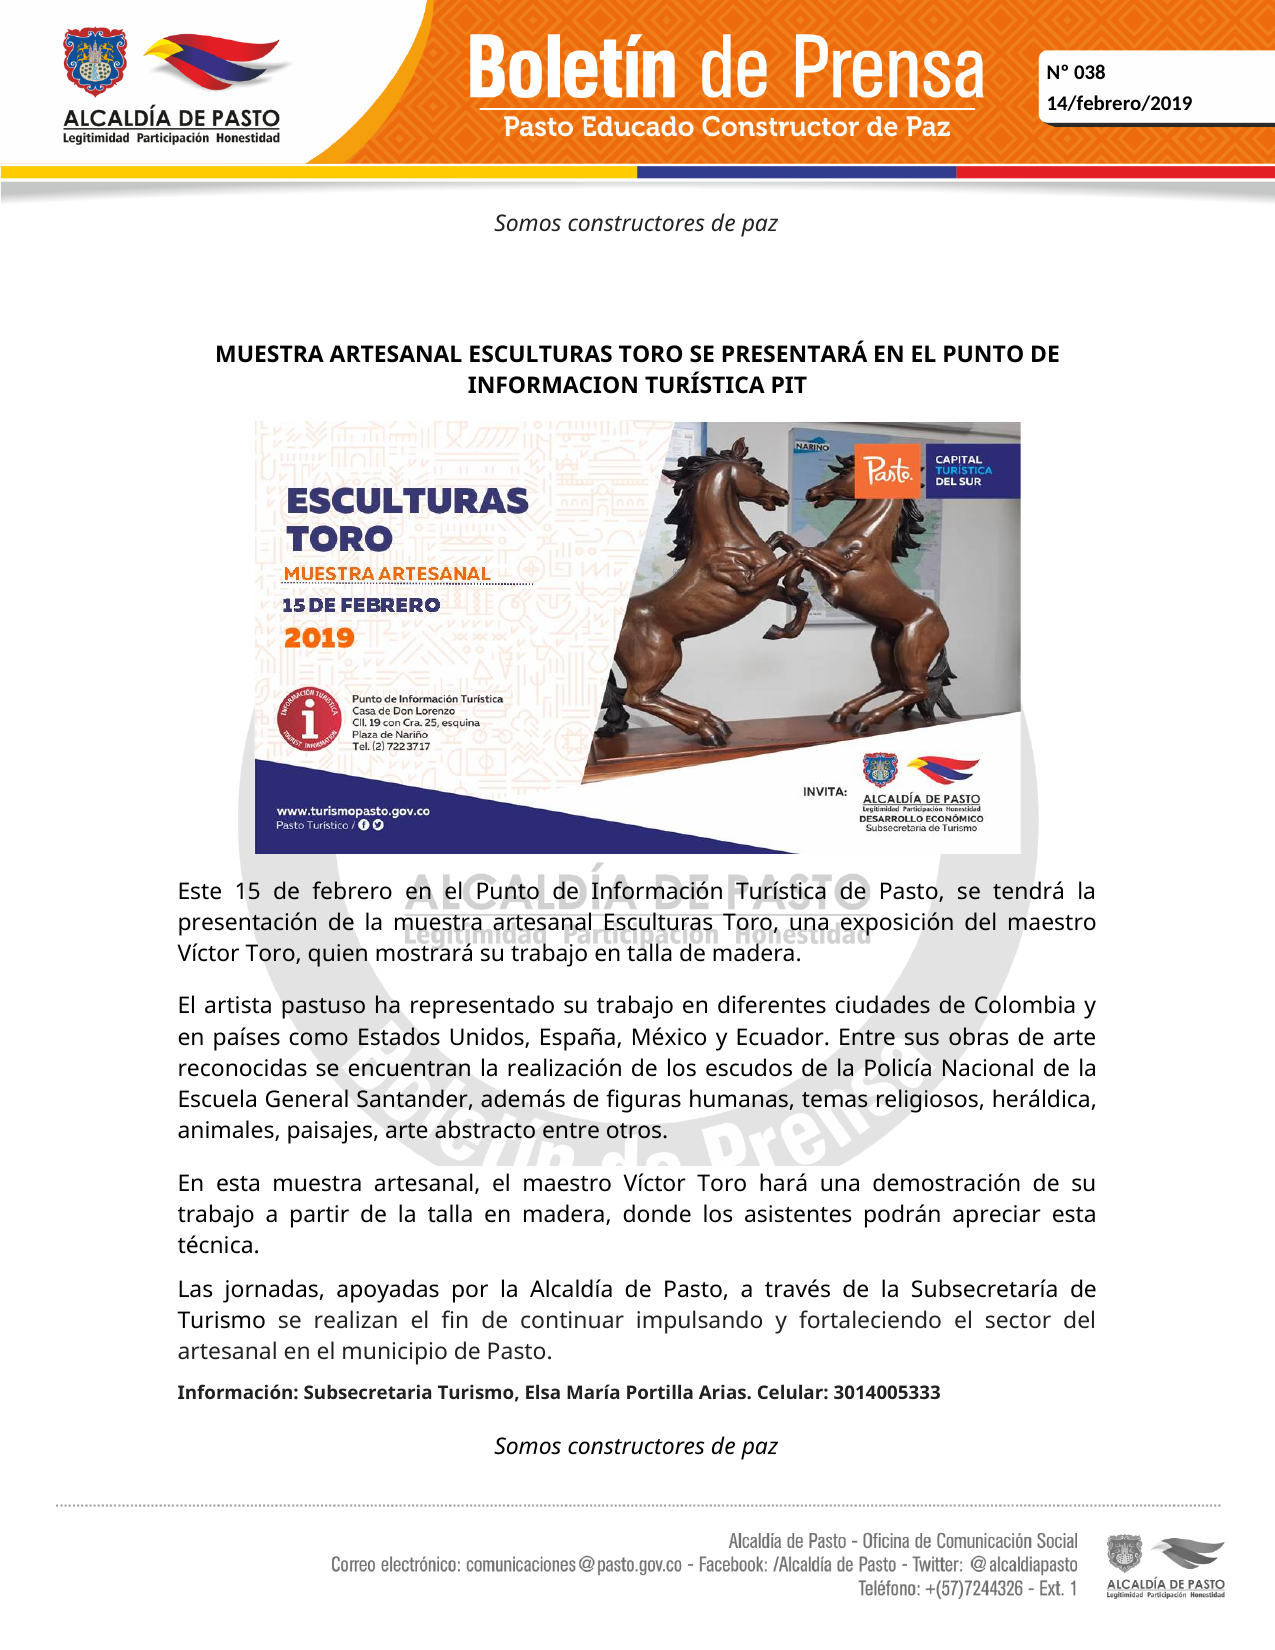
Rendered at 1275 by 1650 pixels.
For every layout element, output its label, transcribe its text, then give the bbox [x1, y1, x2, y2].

text En esta muestra artesanal, el maestro Víctor Toro hará una demostración de su trabajo a partir de la talla en madera, donde los asistentes podrán apreciar esta técnica. [177, 1166, 1098, 1260]
text Información: Subsecretaria Turismo, Elsa María Portilla Arias. Celular: 3014005333 [177, 1379, 1098, 1404]
text Este 15 de febrero en el Punto de Información Turística de Pasto, se tendrá la presentación de la muestra artesanal Esculturas Toro, una exposición del maestro Víctor Toro, quien mostrará su trabajo en talla de madera. [177, 875, 1098, 968]
text MUESTRA ARTESANAL ESCULTURAS TORO SE PRESENTARÁ EN EL PUNTO DE INFORMACION TURÍSTICA PIT [177, 338, 1098, 401]
text Somos constructores de paz [177, 1430, 1098, 1461]
picture [0, 0, 1275, 1645]
text El artista pastuso ha representado su trabajo en diferentes ciudades de Colombia y en países como Estados Unidos, España, México y Ecuador. Entre sus obras de arte reconocidas se encuentran la realización de los escudos de la Policía Nacional de la Escuela General Santander, además de figuras humanas, temas religiosos, heráldica, animales, paisajes, arte abstracto entre otros. [177, 989, 1098, 1146]
text Las jornadas, apoyadas por la Alcaldía de Pasto, a través de la Subsecretaría de Turismo se realizan el fin de continuar impulsando y fortaleciendo el sector del artesanal en el municipio de Pasto. [177, 1273, 1098, 1366]
text Somos constructores de paz [177, 207, 1098, 238]
